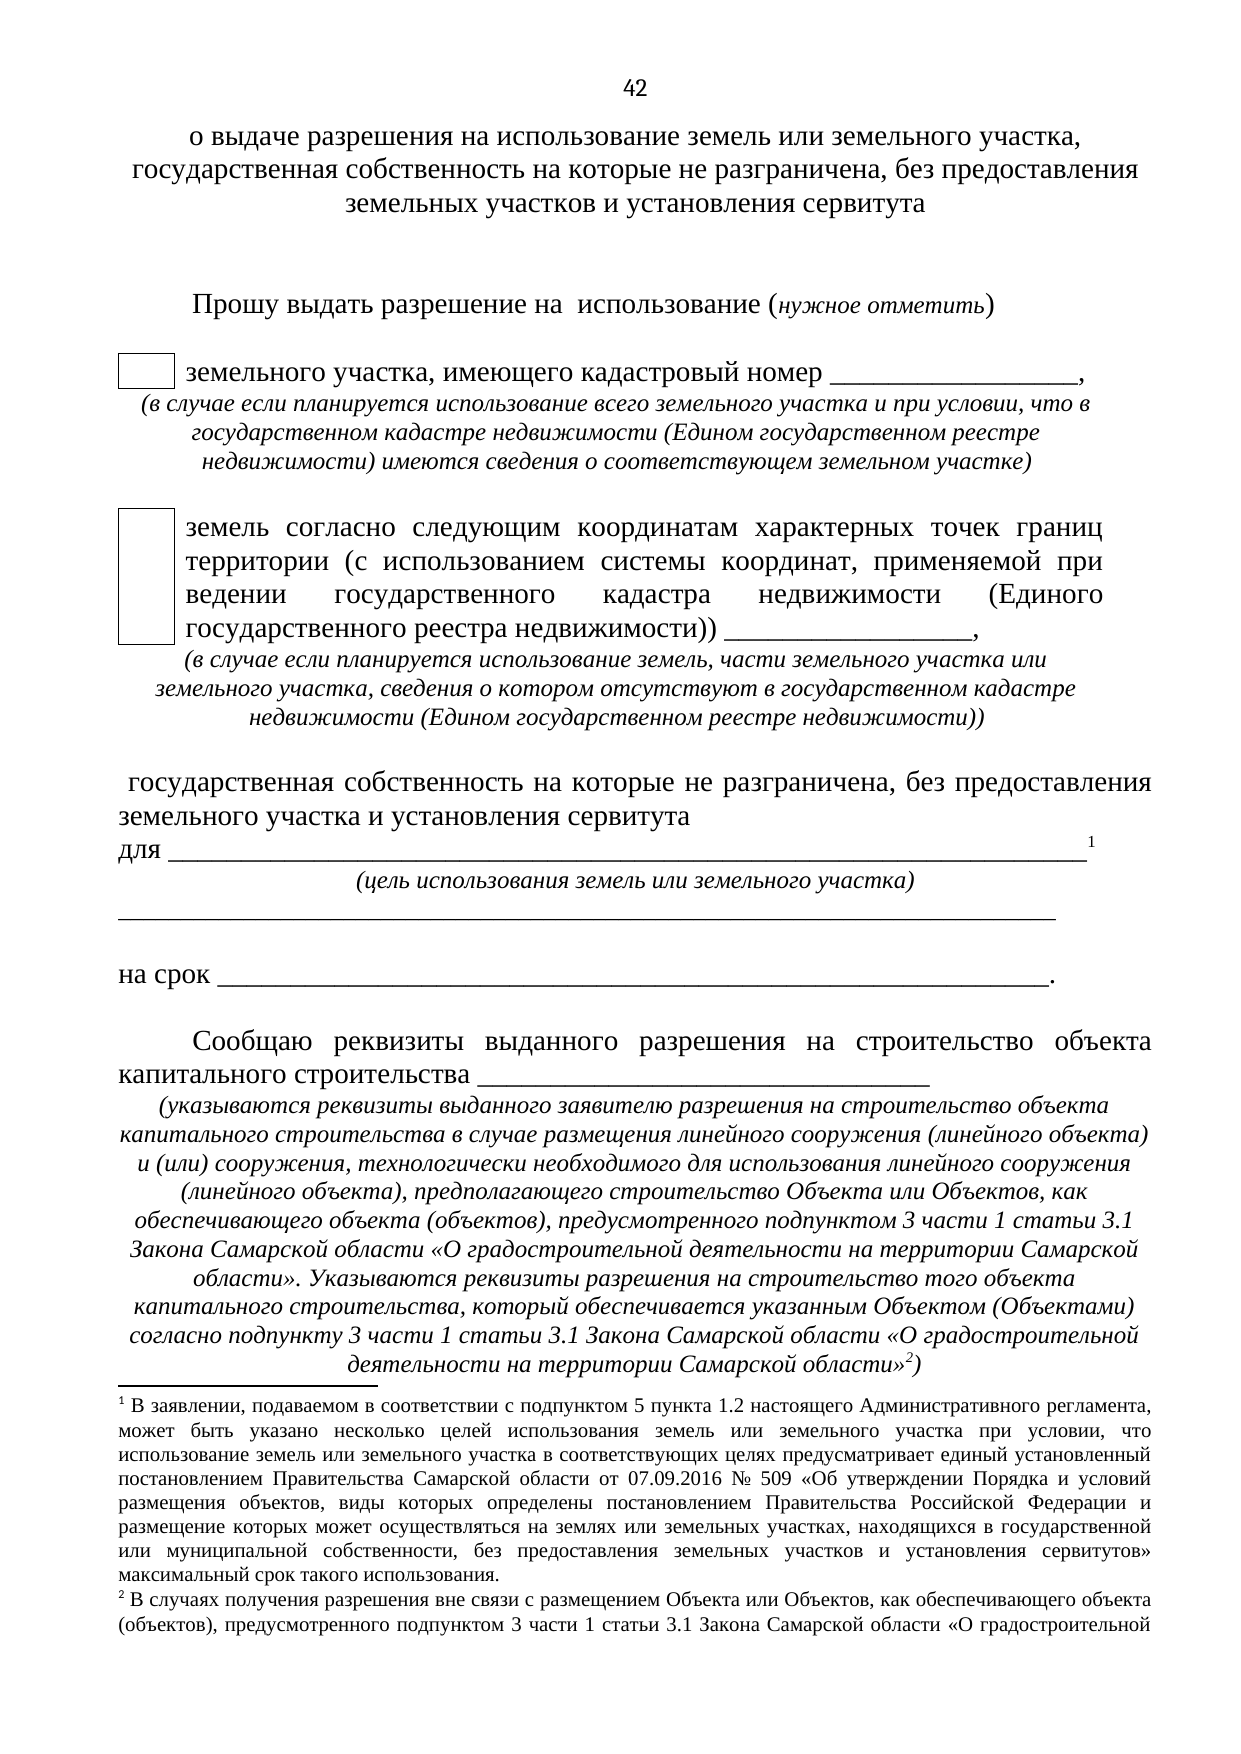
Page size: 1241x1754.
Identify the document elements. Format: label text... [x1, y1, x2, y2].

text государственная собственность на которые не разграничена, без предоставления земельного участка и установления сервитута [118, 764, 1152, 831]
text (указываются реквизиты выданного заявителю разрешения на строительство объекта капитального строительства в случае размещения линейного сооружения (линейного объекта) и (или) сооружения, технологически необходимого для использования линейного сооружения (линейного объекта), предполагающего строительство Объекта или Объектов, как обеспечивающего объекта (объектов), предусмотренного подпунктом 3 части 1 статьи 3.1 Закона Самарской области «О градостроительной деятельности на территории Самарской области». Указываются реквизиты разрешения на строительство того объекта капитального строительства, который обеспечивается указанным Объектом (Объектами) согласно подпункту 3 части 1 статьи 3.1 Закона Самарской области «О градостроительной деятельности на территории Самарской области») [118, 1090, 1152, 1378]
text Сообщаю реквизиты выданного разрешения на строительство объекта капитального строительства _______________________________ [118, 1023, 1152, 1090]
table_cell (в случае если планируется использование всего земельного участка и при условии, что в государственном кадастре недвижимости (Едином государственном реестре недвижимости) имеются сведения о соответствующем земельном участке) [119, 388, 1115, 475]
text на срок _________________________________________________________. [118, 956, 1152, 989]
table_header земель согласно следующим координатам характерных точек границ территории (с использованием системы координат, применяемой при ведении государственного кадастра недвижимости (Единого государственного реестра недвижимости)) _________________, [175, 508, 1115, 643]
text для _______________________________________________________________ [118, 831, 1152, 865]
table_header [119, 509, 174, 643]
table_header [119, 354, 174, 387]
text ___________________________________________________________________________ [118, 894, 1152, 922]
text (цель использования земель или земельного участка) [118, 865, 1152, 894]
table_header земельного участка, имеющего кадастровый номер _________________, [175, 353, 1115, 387]
text Прошу выдать разрешение на использование (нужное отметить) [118, 286, 1152, 319]
text о выдаче разрешения на использование земель или земельного участка, государственная собственность на которые не разграничена, без предоставления земельных участков и установления сервитута [118, 118, 1152, 219]
table_cell (в случае если планируется использование земель, части земельного участка или земельного участка, сведения о котором отсутствуют в государственном кадастре недвижимости (Едином государственном реестре недвижимости)) [119, 644, 1115, 731]
